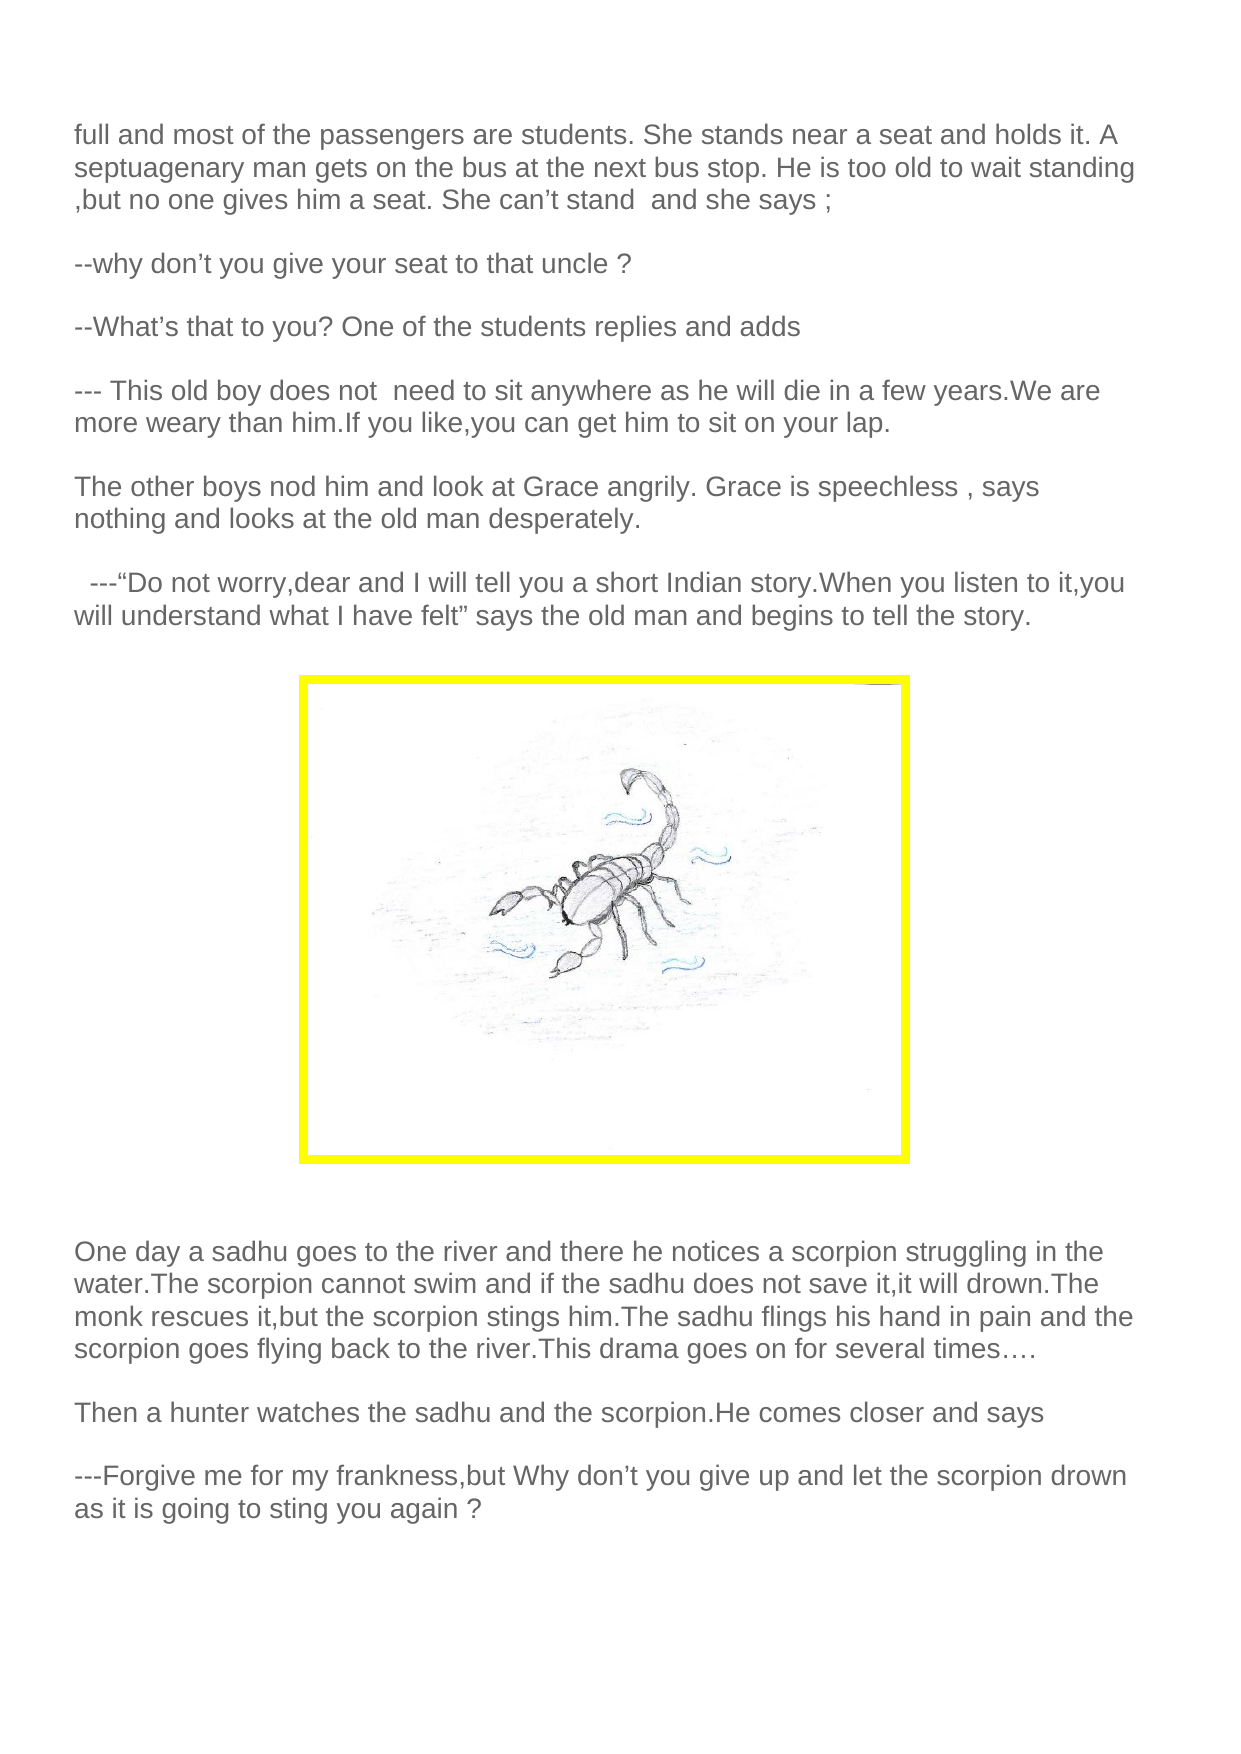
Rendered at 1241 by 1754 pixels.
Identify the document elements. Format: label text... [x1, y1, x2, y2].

text One day a sadhu goes to the river and there he notices a scorpion struggling in the water.The scorpion cannot swim and if the sadhu does not save it,it will drown.The monk rescues it,but the scorpion stings him.The sadhu flings his hand in pain and the scorpion goes flying back to the river.This drama goes on for several times…. [74, 1235, 1137, 1364]
text --- This old boy does not need to sit anywhere as he will die in a few years.We are more weary than him.If you like,you can get him to sit on your lap. [74, 374, 1137, 439]
text --What’s that to you? One of the students replies and adds [74, 310, 1137, 343]
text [74, 118, 1137, 215]
text ---“Do not worry,dear and I will tell you a short Indian story.When you listen to it,you will understand what I have felt” says the old man and begins to tell the story. [74, 566, 1137, 631]
text The other boys nod him and look at Grace angrily. Grace is speechless , says nothing and looks at the old man desperately. [74, 470, 1137, 535]
text --why don’t you give your seat to that uncle ? [74, 247, 1137, 279]
text ---Forgive me for my frankness,but Why don’t you give up and let the scorpion drown as it is going to sting you again ? [74, 1459, 1137, 1524]
text Then a hunter watches the sadhu and the scorpion.He comes closer and says [74, 1396, 1137, 1428]
picture [308, 684, 901, 1155]
